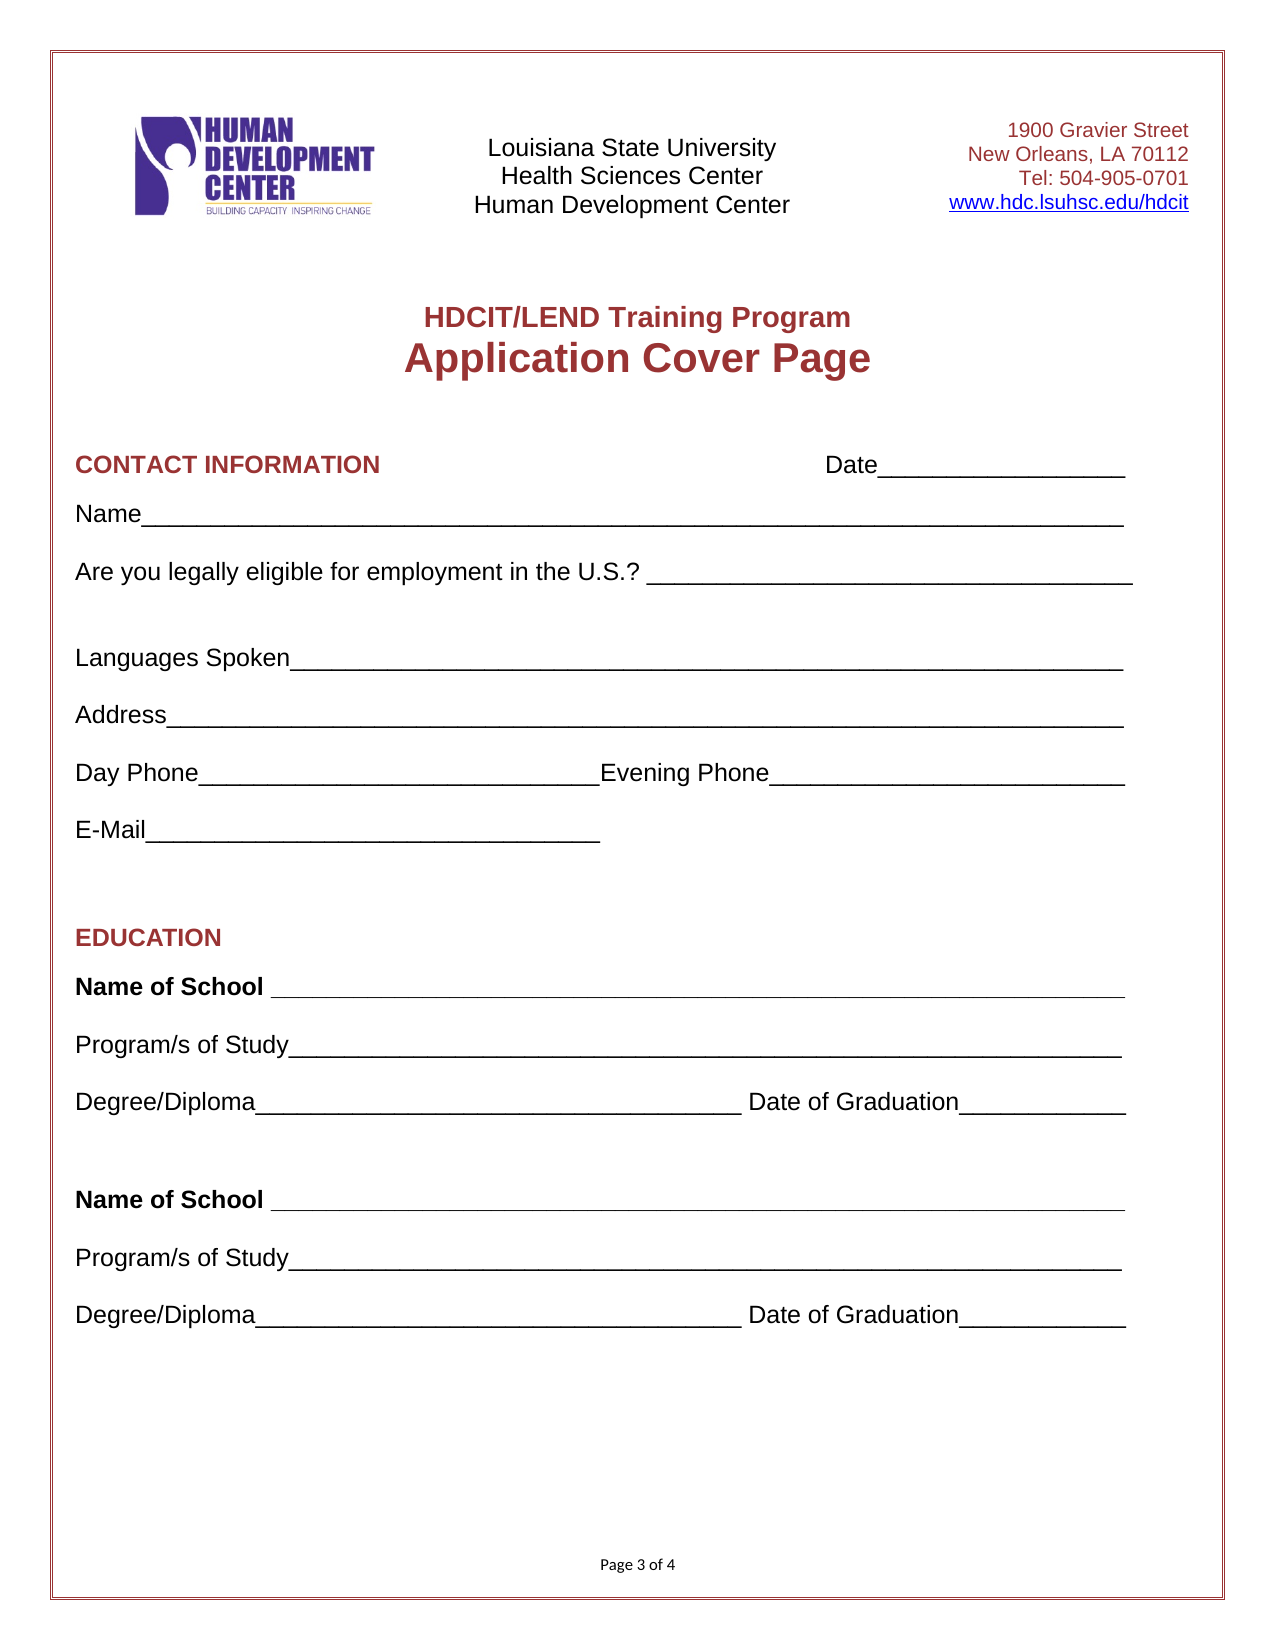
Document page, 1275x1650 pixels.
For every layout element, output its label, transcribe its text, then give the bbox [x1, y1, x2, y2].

text Degree/Diploma___________________________________ Date of Graduation____________ [75, 1087, 1200, 1116]
text HDCIT/LEND Training Program [75, 300, 1200, 334]
picture [130, 113, 377, 219]
text Application Cover Page [75, 334, 1200, 382]
text CONTACT INFORMATION Date [75, 450, 1200, 478]
text Name of School [75, 1185, 1200, 1214]
table_header [64, 75, 442, 267]
text Degree/Diploma___________________________________ Date of Graduation____________ [75, 1300, 1200, 1329]
text Languages Spoken____________________________________________________________ [75, 643, 1200, 672]
text E-Mail [75, 816, 1200, 844]
text Day Phone Evening Phone [75, 758, 1200, 787]
text Name [75, 499, 1200, 528]
table_header 1900 Gravier Street New Orleans, LA 70112 Tel: 504-905-0701 www.hdc.lsuhsc.edu/hdcit [821, 75, 1200, 267]
text Address [75, 701, 1200, 729]
text Name of School [75, 972, 1200, 1001]
text Are you legally eligible for employment in the ? ___________________________________ [75, 557, 1200, 586]
table_header Louisiana State University Health Sciences Center Human Development Center [443, 75, 821, 267]
subtitle EDUCATION [75, 923, 1200, 951]
text Program/s of Study____________________________________________________________ [75, 1243, 1200, 1272]
text Program/s of Study____________________________________________________________ [75, 1030, 1200, 1058]
